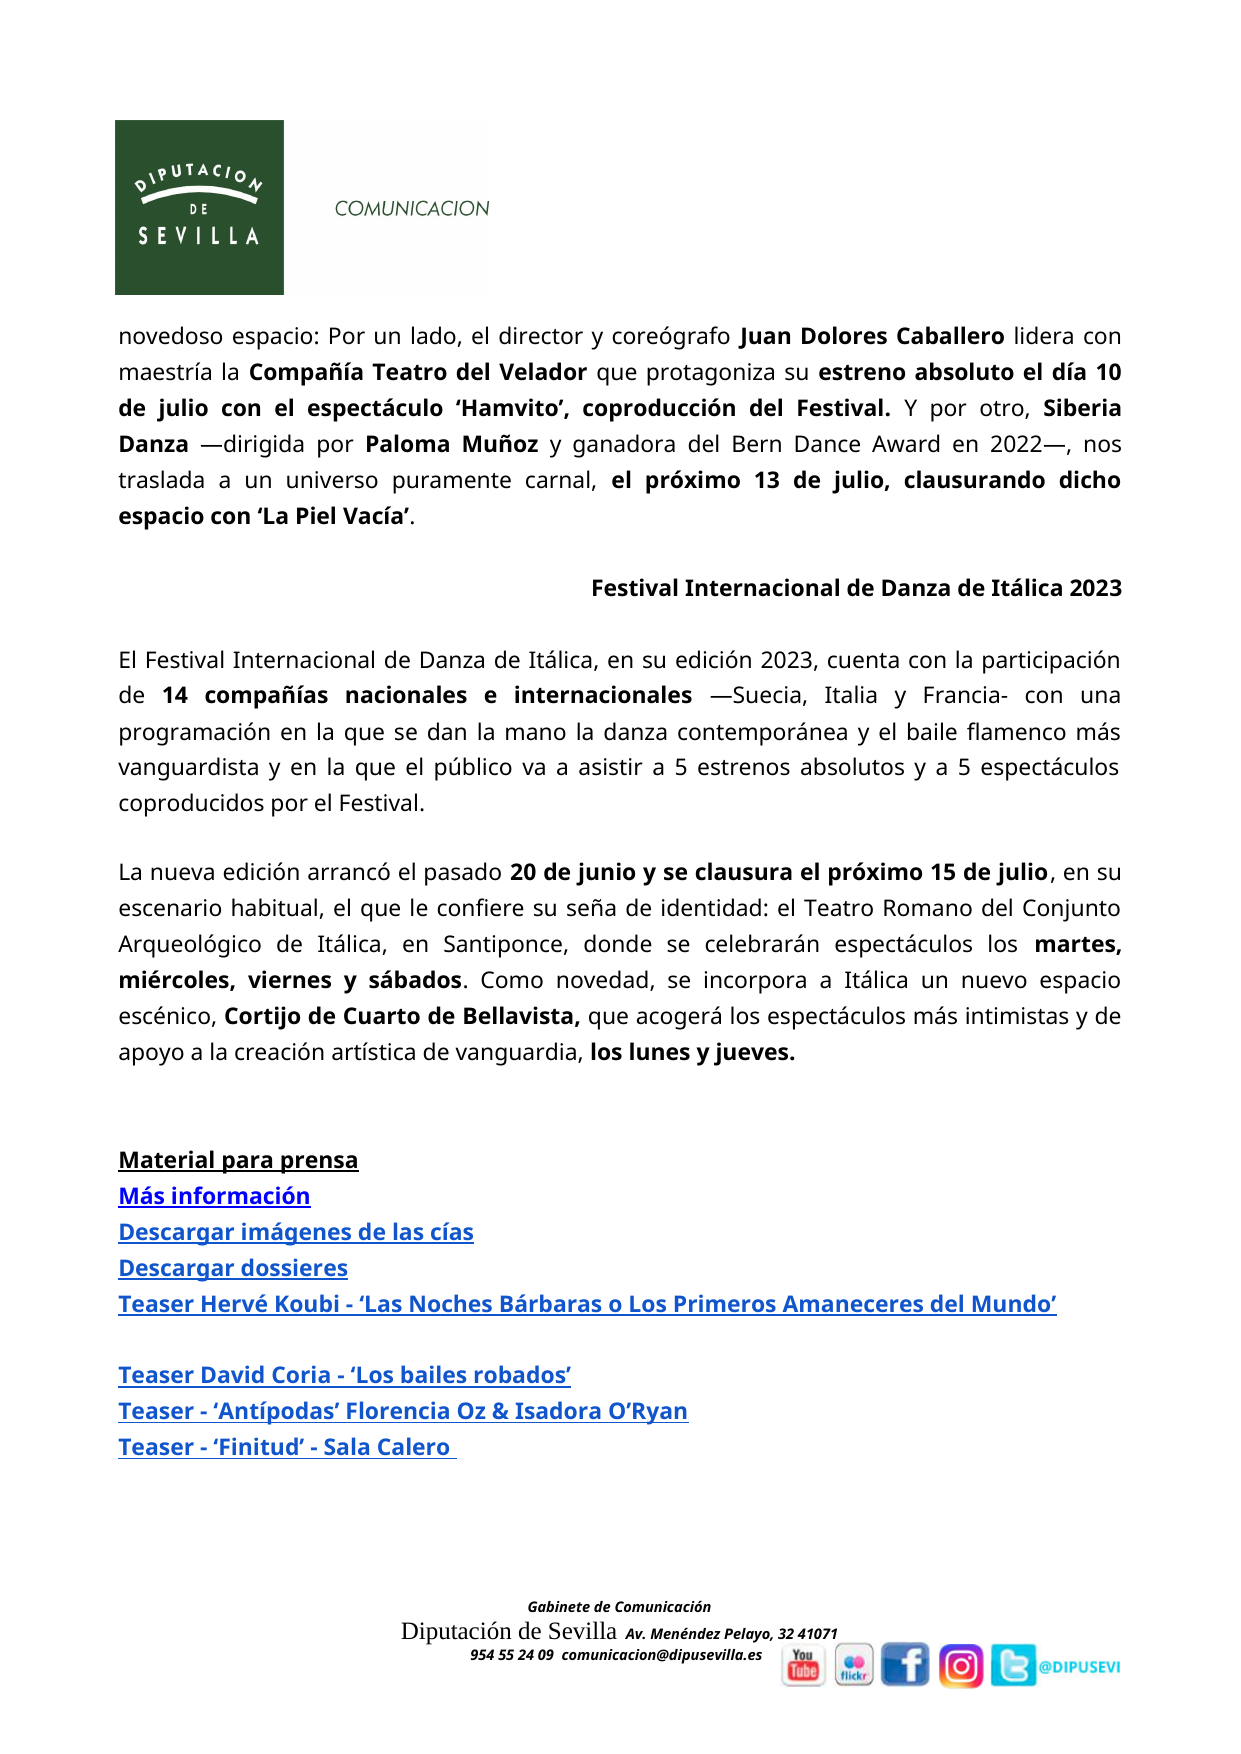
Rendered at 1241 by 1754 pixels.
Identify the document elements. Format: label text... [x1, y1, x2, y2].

picture [780, 1642, 828, 1689]
text Material para prensa [118, 1144, 1122, 1175]
text Teaser Hervé Koubi - ‘Las Noches Bárbaras o Los Primeros Amaneceres del Mundo’ [118, 1287, 1122, 1319]
text Festival Internacional de Danza de Itálica 2023 [118, 572, 1122, 603]
text Descargar imágenes de las cías [118, 1216, 1122, 1247]
text Teaser David Coria - ‘Los bailes robados’ [118, 1359, 1122, 1391]
text La nueva edición arrancó el pasado 20 de junio y se clausura el próximo 15 de julio, en su escenario habitual, el que le confiere su seña de identidad: el Teatro Romano del Conjunto Arqueológico de Itálica, en Santiponce, donde se celebrarán espectáculos los martes, miércoles, viernes y sábados. Como novedad, se incorpora a Itálica un nuevo espacio escénico, Cortijo de Cuarto de Bellavista, que acogerá los espectáculos más intimistas y de apoyo a la creación artística de vanguardia, los lunes y jueves. [118, 856, 1122, 1067]
text Descargar dossieres [118, 1252, 1122, 1283]
text Teaser - ‘Finitud’ - Sala Calero [118, 1431, 1122, 1462]
text Teaser - ‘Antípodas’ Florencia Oz & Isadora O’Ryan [118, 1395, 1122, 1427]
picture [990, 1643, 1124, 1689]
picture [833, 1641, 875, 1689]
text Más información [118, 1180, 1122, 1211]
text El Festival Internacional de Danza de Itálica, en su edición 2023, cuenta con la participación de 14 compañías nacionales e internacionales —Suecia, Italia y Francia- con una programación en la que se dan la mano la danza contemporánea y el baile flamenco más vanguardista y en la que el público va a asistir a 5 estrenos absolutos y a 5 espectáculos coproducidos por el Festival. [118, 643, 1122, 818]
picture [115, 120, 489, 295]
picture [880, 1641, 930, 1689]
picture [938, 1643, 985, 1690]
